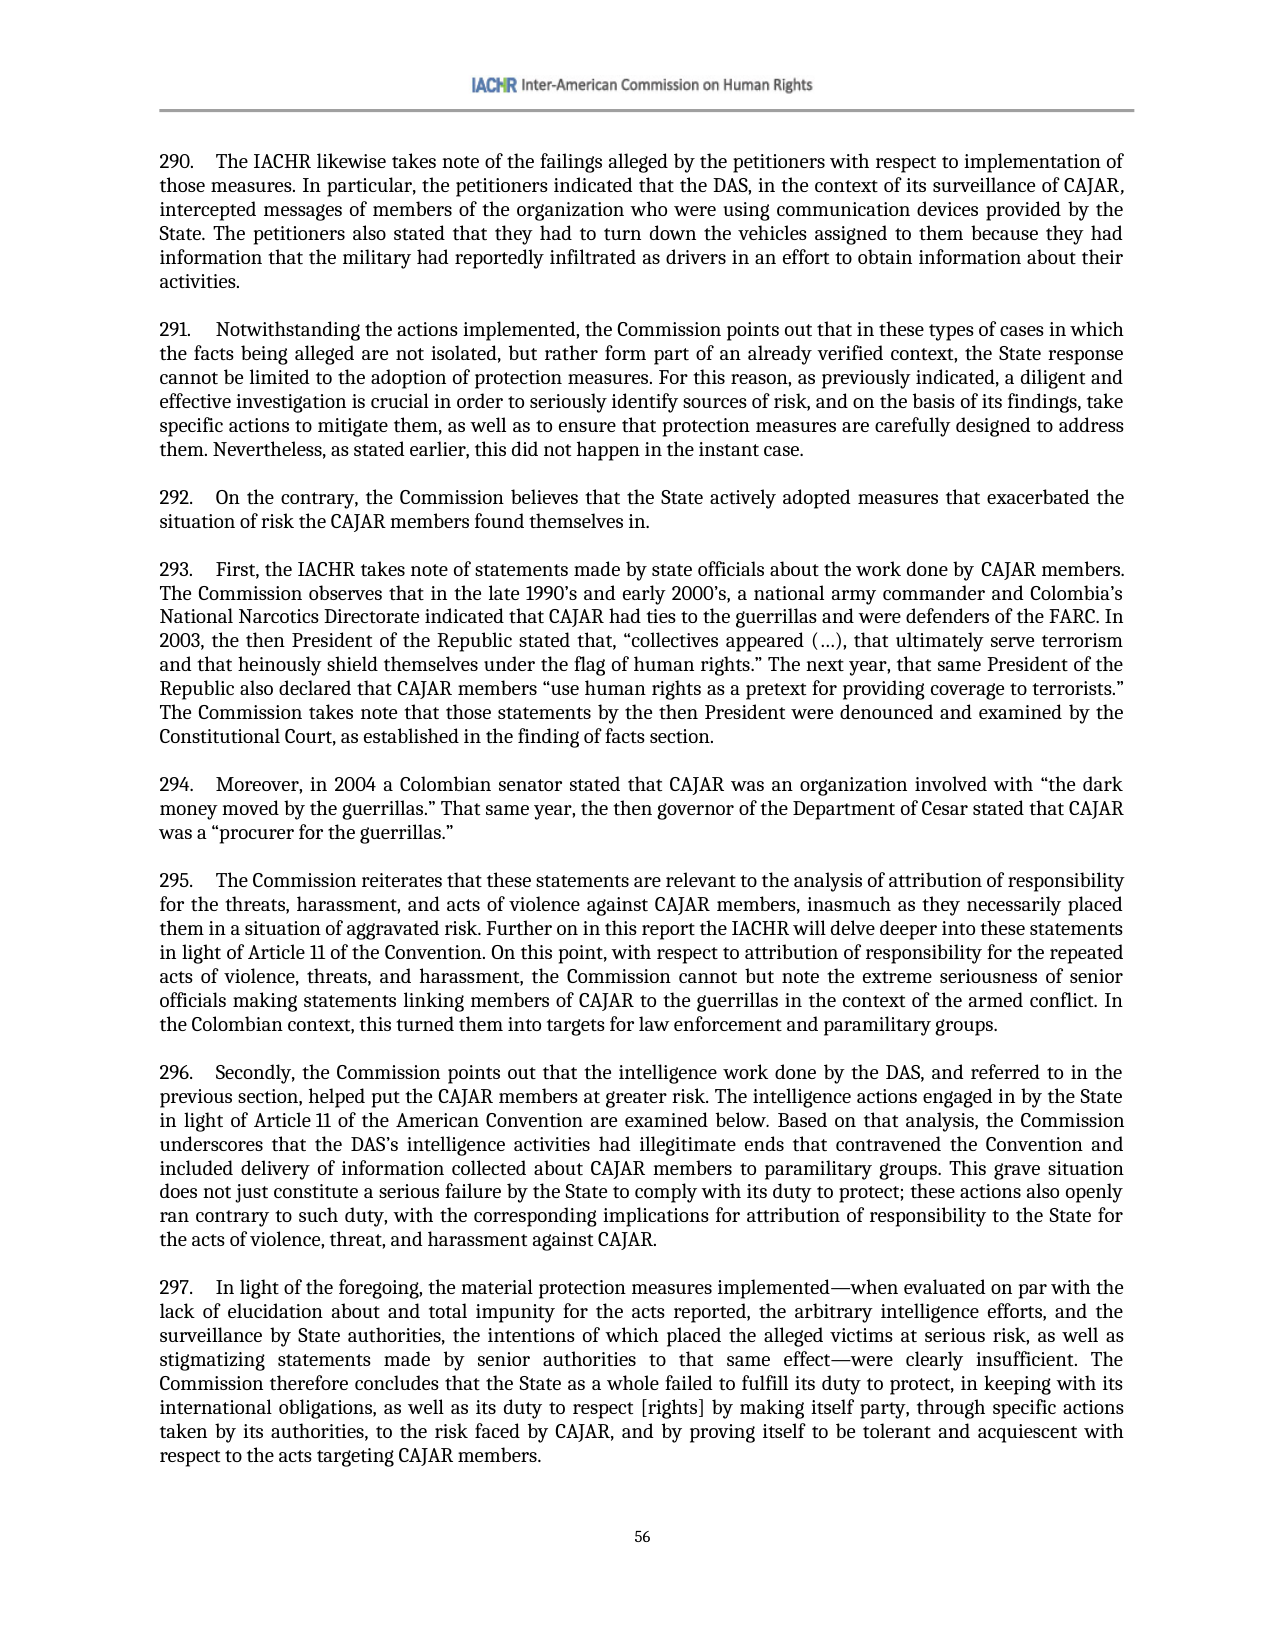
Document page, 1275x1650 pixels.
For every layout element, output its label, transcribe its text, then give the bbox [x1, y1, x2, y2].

picture [461, 75, 824, 95]
list Secondly, the Commission points out that the intelligence work done by the DAS, and referred to in the previous section, helped put the CAJAR members at greater risk. The intelligence actions engaged in by the State in light of Article 11 of the American Convention are examined below. Based on that analysis, the Commission underscores that the DAS’s intelligence activities had illegitimate ends that contravened the Convention and included delivery of information collected about CAJAR members to paramilitary groups. This grave situation does not just constitute a serious failure by the State to comply with its duty to protect; these actions also openly ran contrary to such duty, with the corresponding implications for attribution of responsibility to the State for the acts of violence, threat, and harassment against CAJAR. [159, 1060, 1125, 1252]
list On the contrary, the Commission believes that the State actively adopted measures that exacerbated the situation of risk the CAJAR members found themselves in. [159, 485, 1125, 533]
list Notwithstanding the actions implemented, the Commission points out that in these types of cases in which the facts being alleged are not isolated, but rather form part of an already verified context, the State response cannot be limited to the adoption of protection measures. For this reason, as previously indicated, a diligent and effective investigation is crucial in order to seriously identify sources of risk, and on the basis of its findings, take specific actions to mitigate them, as well as to ensure that protection measures are carefully designed to address them. Nevertheless, as stated earlier, this did not happen in the instant case. [159, 318, 1125, 461]
list First, the IACHR takes note of statements made by state officials about the work done by CAJAR members. The Commission observes that in the late 1990’s and early 2000’s, a national army commander and Colombia’s National Narcotics Directorate indicated that CAJAR had ties to the guerrillas and were defenders of the FARC. In 2003, the then President of the Republic stated that, “collectives appeared (…), that ultimately serve terrorism and that heinously shield themselves under the flag of human rights.” The next year, that same President of the Republic also declared that CAJAR members “use human rights as a pretext for providing coverage to terrorists.” The Commission takes note that those statements by the then President were denounced and examined by the Constitutional Court, as established in the finding of facts section. [159, 557, 1125, 749]
list Moreover, in 2004 a Colombian senator stated that CAJAR was an organization involved with “the dark money moved by the guerrillas.” That same year, the then governor of the Department of Cesar stated that CAJAR was a “procurer for the guerrillas.” [159, 773, 1125, 845]
list The IACHR likewise takes note of the failings alleged by the petitioners with respect to implementation of those measures. In particular, the petitioners indicated that the DAS, in the context of its surveillance of CAJAR, intercepted messages of members of the organization who were using communication devices provided by the State. The petitioners also stated that they had to turn down the vehicles assigned to them because they had information that the military had reportedly infiltrated as drivers in an effort to obtain information about their activities. [159, 150, 1125, 294]
list The Commission reiterates that these statements are relevant to the analysis of attribution of responsibility for the threats, harassment, and acts of violence against CAJAR members, inasmuch as they necessarily placed them in a situation of aggravated risk. Further on in this report the IACHR will delve deeper into these statements in light of Article 11 of the Convention. On this point, with respect to attribution of responsibility for the repeated acts of violence, threats, and harassment, the Commission cannot but note the extreme seriousness of senior officials making statements linking members of CAJAR to the guerrillas in the context of the armed conflict. In the Colombian context, this turned them into targets for law enforcement and paramilitary groups. [159, 869, 1125, 1036]
list In light of the foregoing, the material protection measures implemented—when evaluated on par with the lack of elucidation about and total impunity for the acts reported, the arbitrary intelligence efforts, and the surveillance by State authorities, the intentions of which placed the alleged victims at serious risk, as well as stigmatizing statements made by senior authorities to that same effect—were clearly insufficient. The Commission therefore concludes that the State as a whole failed to fulfill its duty to protect, in keeping with its international obligations, as well as its duty to respect [rights] by making itself party, through specific actions taken by its authorities, to the risk faced by CAJAR, and by proving itself to be tolerant and acquiescent with respect to the acts targeting CAJAR members. [159, 1276, 1125, 1468]
